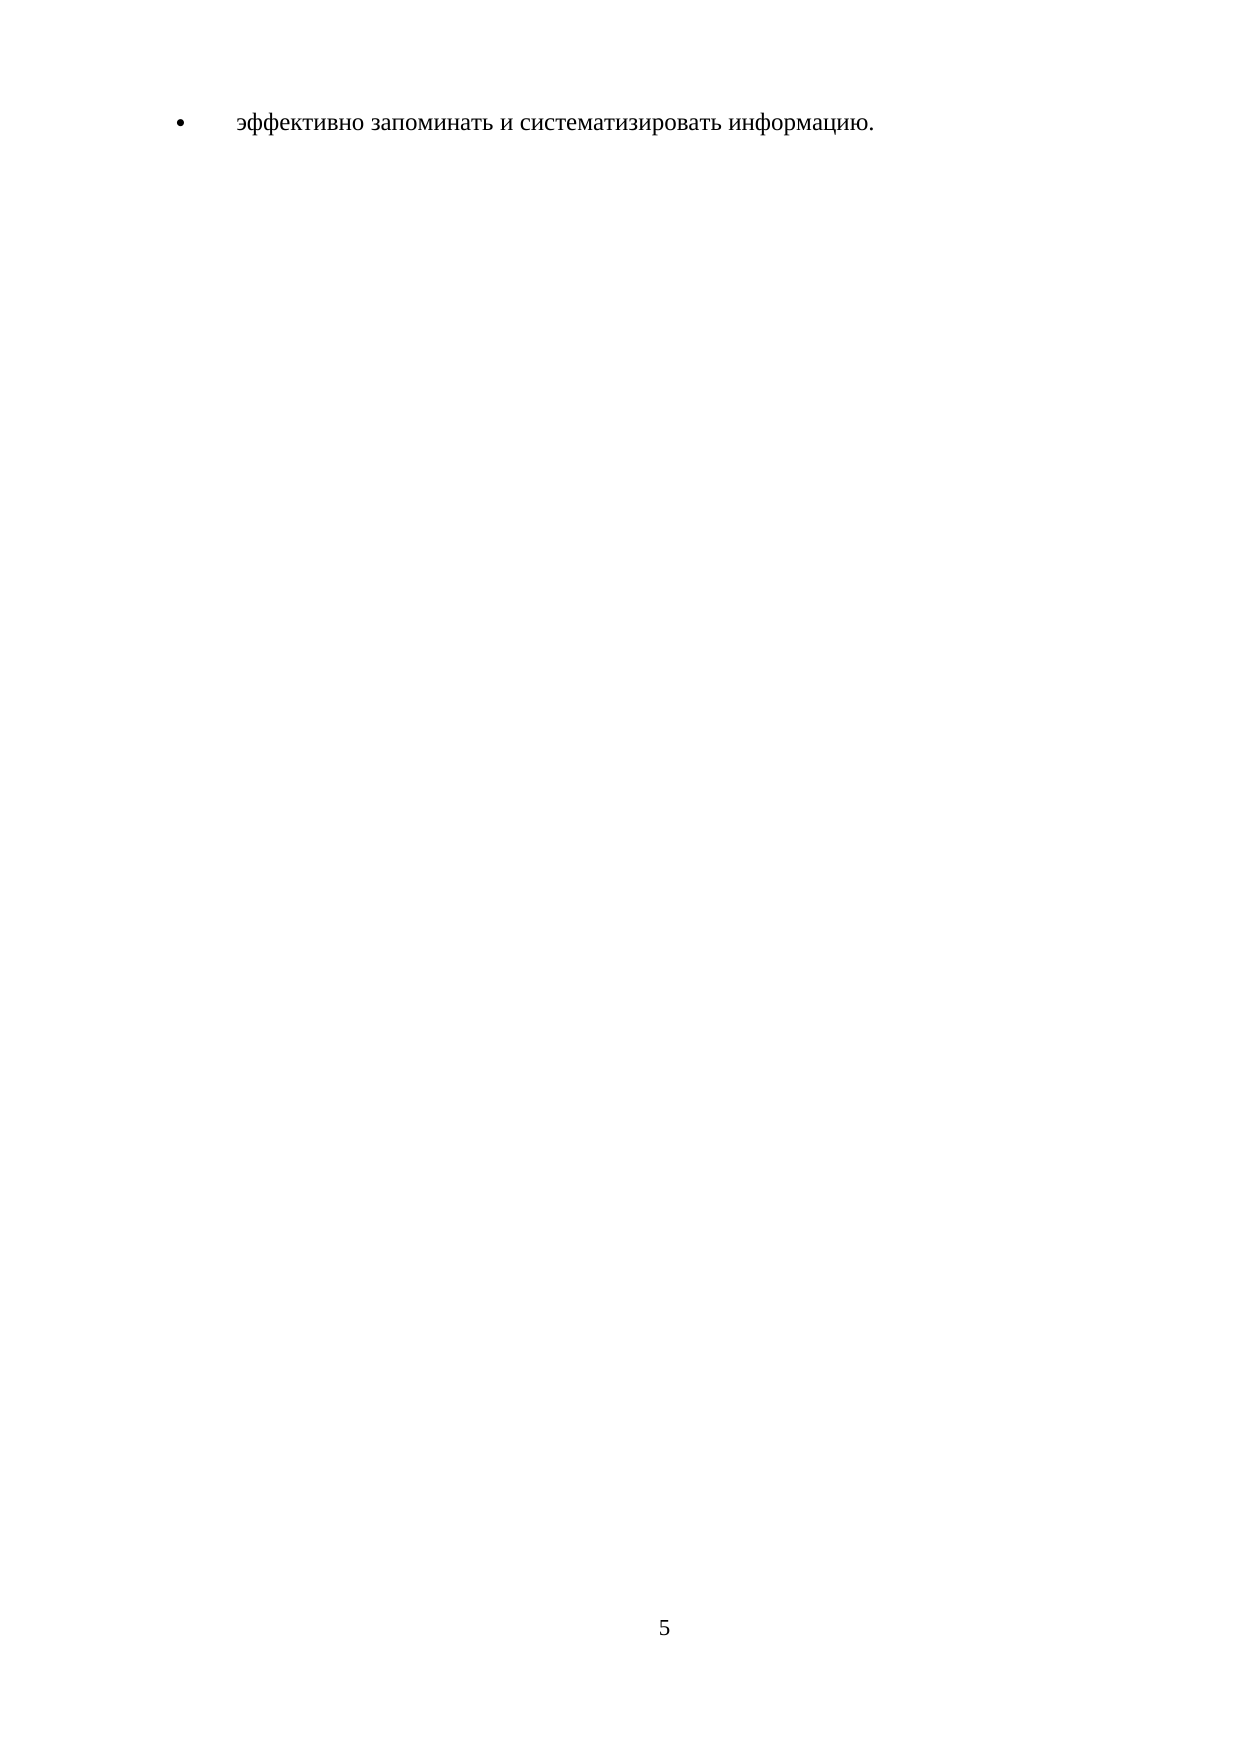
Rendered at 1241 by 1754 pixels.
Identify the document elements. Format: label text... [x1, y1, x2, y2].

list эффективно запоминать и систематизировать информацию. [177, 108, 1196, 136]
